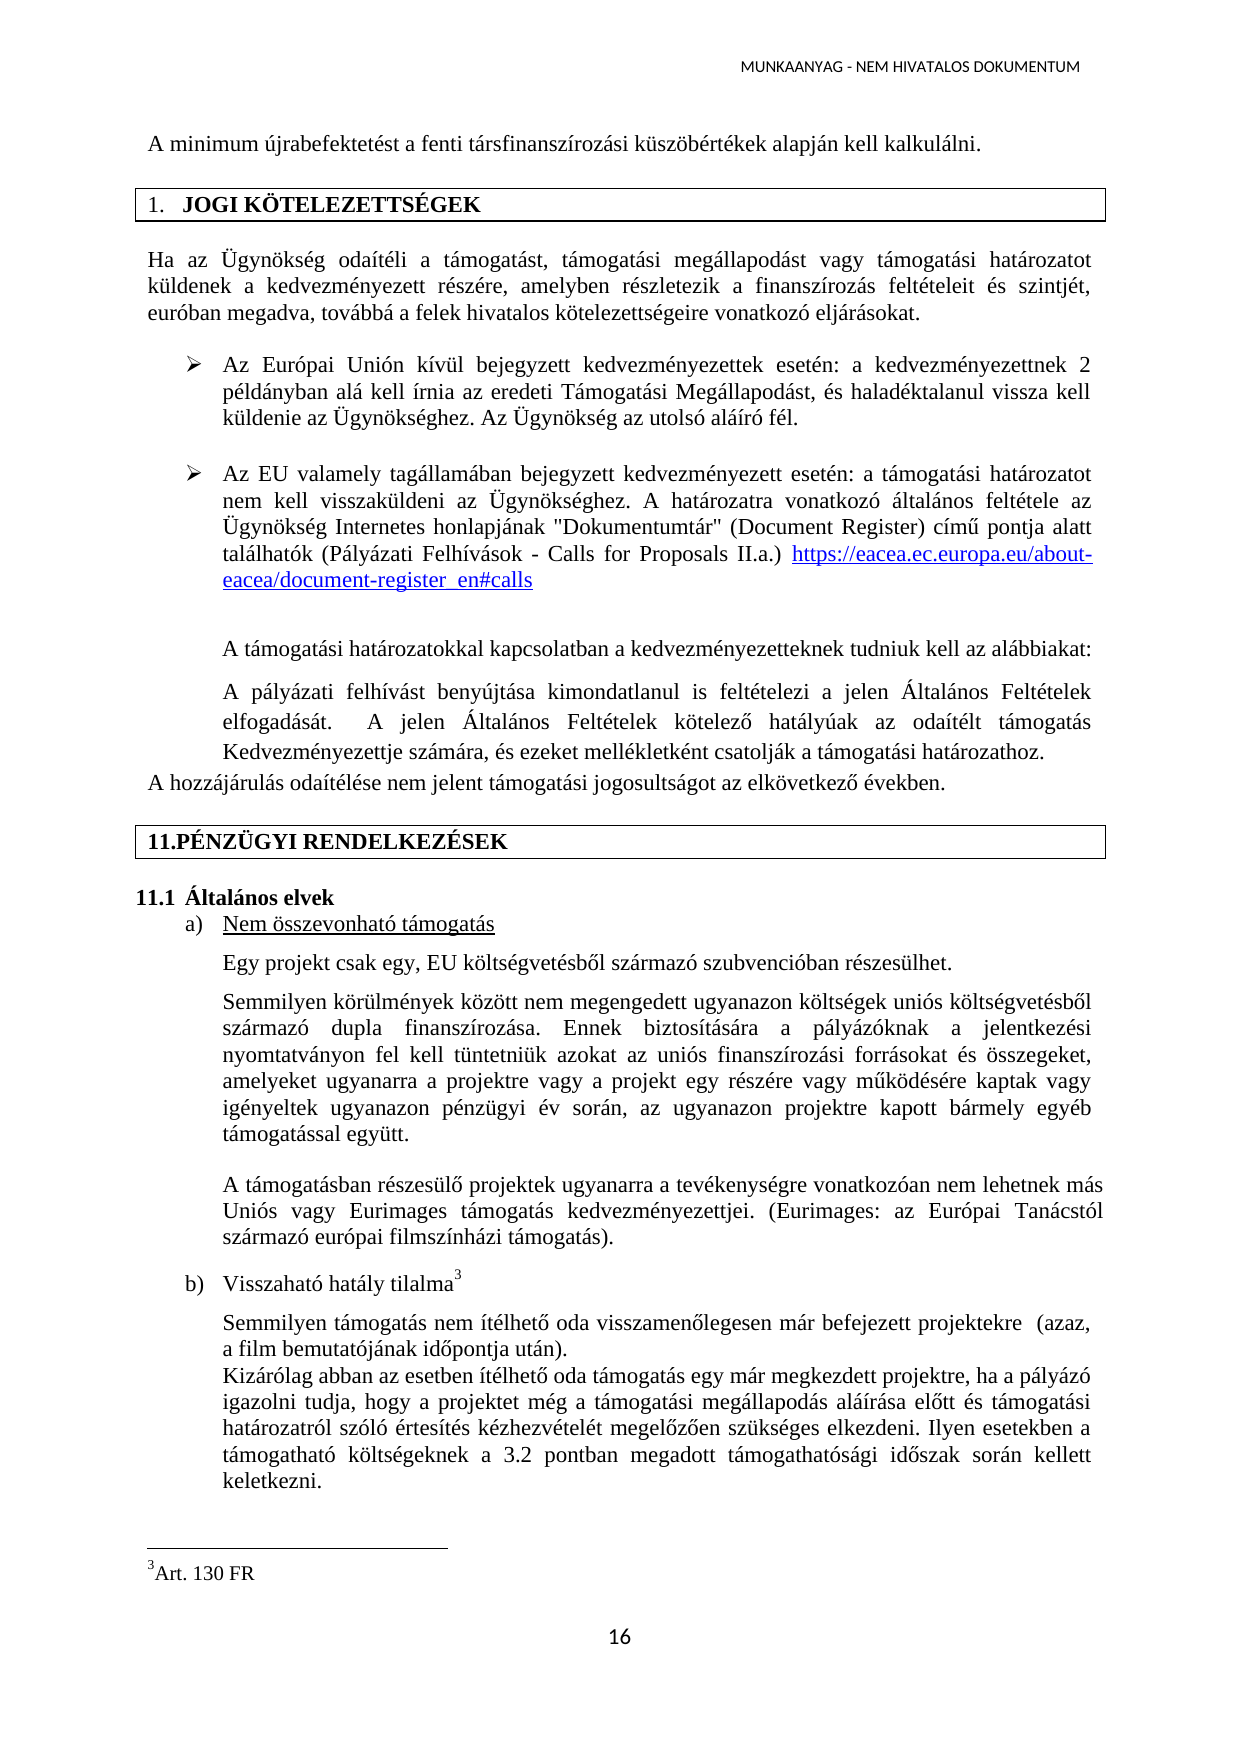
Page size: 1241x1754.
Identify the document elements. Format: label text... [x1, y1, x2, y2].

text 3Art. 130 FR [147, 1557, 1105, 1585]
text A pályázati felhívást benyújtása kimondatlanul is feltételezi a jelen Általános Feltételek elfogadását. A jelen Általános Feltételek kötelező hatályúak az odaítélt támogatás Kedvezményezettje számára, és ezeket mellékletként csatolják a támogatási határozathoz. [222, 678, 1093, 765]
text A hozzájárulás odaítélése nem jelent támogatási jogosultságot az elkövetkező években. [147, 768, 1105, 795]
text Semmilyen körülmények között nem megengedett ugyanazon költségek uniós költségvetésből származó dupla finanszírozása. Ennek biztosítására a pályázóknak a jelentkezési nyomtatványon fel kell tüntetniük azokat az uniós finanszírozási forrásokat és összegeket, amelyeket ugyanarra a projektre vagy a projekt egy részére vagy működésére kaptak vagy igényeltek ugyanazon pénzügyi év során, az ugyanazon projektre kapott bármely egyéb támogatással együtt. [222, 988, 1093, 1146]
text A támogatásban részesülő projektek ugyanarra a tevékenységre vonatkozóan nem lehetnek más Uniós vagy Eurimages támogatás kedvezményezettjei. (Eurimages: az Európai Tanácstól származó európai filmszínházi támogatás). [222, 1171, 1105, 1250]
text Egy projekt csak egy, EU költségvetésből származó szubvencióban részesülhet. [222, 949, 1105, 976]
list Nem összevonható támogatás [185, 910, 1105, 937]
list Általános elvek [135, 884, 1105, 910]
list Az Európai Unión kívül bejegyzett kedvezményezettek esetén: a kedvezményezettnek 2 példányban alá kell írnia az eredeti Támogatási Megállapodást, és haladéktalanul vissza kell küldenie az Ügynökséghez. Az Ügynökség az utolsó aláíró fél. [185, 351, 1093, 430]
list Visszaható hatály tilalma3 [185, 1266, 1105, 1297]
subtitle 11.PÉNZÜGYI RENDELKEZÉSEK [147, 828, 1105, 855]
text Kizárólag abban az esetben ítélhető oda támogatás egy már megkezdett projektre, ha a pályázó igazolni tudja, hogy a projektet még a támogatási megállapodás aláírása előtt és támogatási határozatról szóló értesítés kézhezvételét megelőzően szükséges elkezdeni. Ilyen esetekben a támogatható költségeknek a 3.2 pontban megadott támogathatósági időszak során kellett keletkezni. [222, 1362, 1093, 1493]
text Ha az Ügynökség odaítéli a támogatást, támogatási megállapodást vagy támogatási határozatot küldenek a kedvezményezett részére, amelyben részletezik a finanszírozás feltételeit és szintjét, euróban megadva, továbbá a felek hivatalos kötelezettségeire vonatkozó eljárásokat. [147, 246, 1093, 325]
subtitle JOGI KÖTELEZETTSÉGEK [147, 191, 1105, 217]
text A minimum újrabefektetést a fenti társfinanszírozási küszöbértékek alapján kell kalkulálni. [147, 130, 1093, 157]
text A támogatási határozatokkal kapcsolatban a kedvezményezetteknek tudniuk kell az alábbiakat: [222, 635, 1105, 662]
text Semmilyen támogatás nem ítélhető oda visszamenőlegesen már befejezett projektekre (azaz, a film bemutatójának időpontja után). [222, 1309, 1092, 1362]
list Az EU valamely tagállamában bejegyzett kedvezményezett esetén: a támogatási határozatot nem kell visszaküldeni az Ügynökséghez. A határozatra vonatkozó általános feltétele az Ügynökség Internetes honlapjának "Dokumentumtár" (Document Register) című pontja alatt találhatók (Pályázati Felhívások - Calls for Proposals II.a.) https://eacea.ec.europa.eu/about-eacea/document-register_en#calls [185, 461, 1093, 592]
